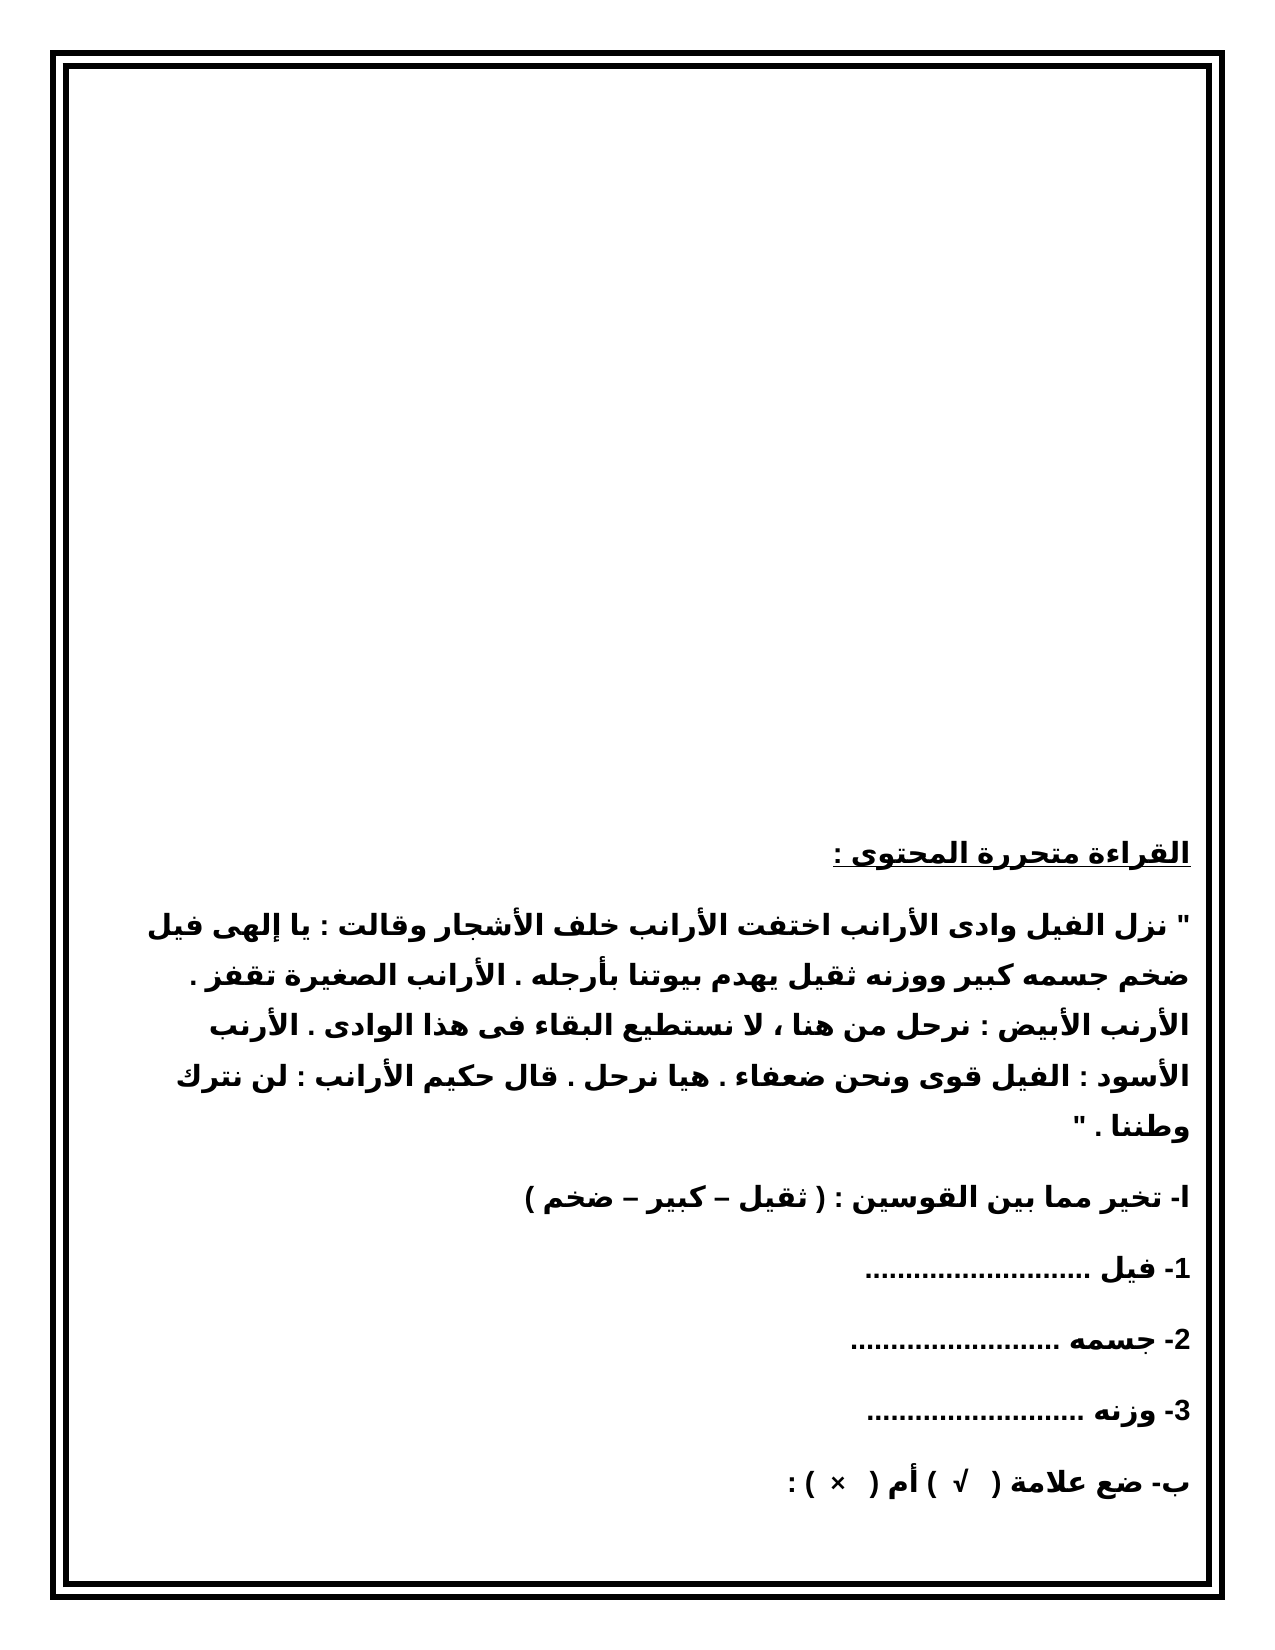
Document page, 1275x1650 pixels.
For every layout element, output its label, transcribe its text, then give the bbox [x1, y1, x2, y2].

text 2- جسمه .......................... [94, 1322, 1191, 1356]
text 1- فيل ............................ [94, 1251, 1191, 1285]
text " نزل الفيل وادى الأرانب اختفت الأرانب خلف الأشجار وقالت : يا إلهى فيل ضخم جسمه كبير ووزنه ثقيل يهدم بيوتنا بأرجله . الأرانب الصغيرة تقفز . الأرنب الأبيض : نرحل من هنا ، لا نستطيع البقاء فى هذا الوادى . الأرنب الأسود : الفيل قوى ونحن ضعفاء . هيا نرحل . قال حكيم الأرانب : لن نترك وطننا . " [94, 908, 1191, 1142]
text ب- ضع علامة ( √ ) أم ( × ) : [94, 1464, 1191, 1500]
text ا- تخير مما بين القوسين : ( ثقيل – كبير – ضخم ) [94, 1180, 1191, 1213]
text القراءة متحررة المحتوى : [94, 836, 1191, 870]
text 3- وزنه ........................... [94, 1393, 1191, 1427]
